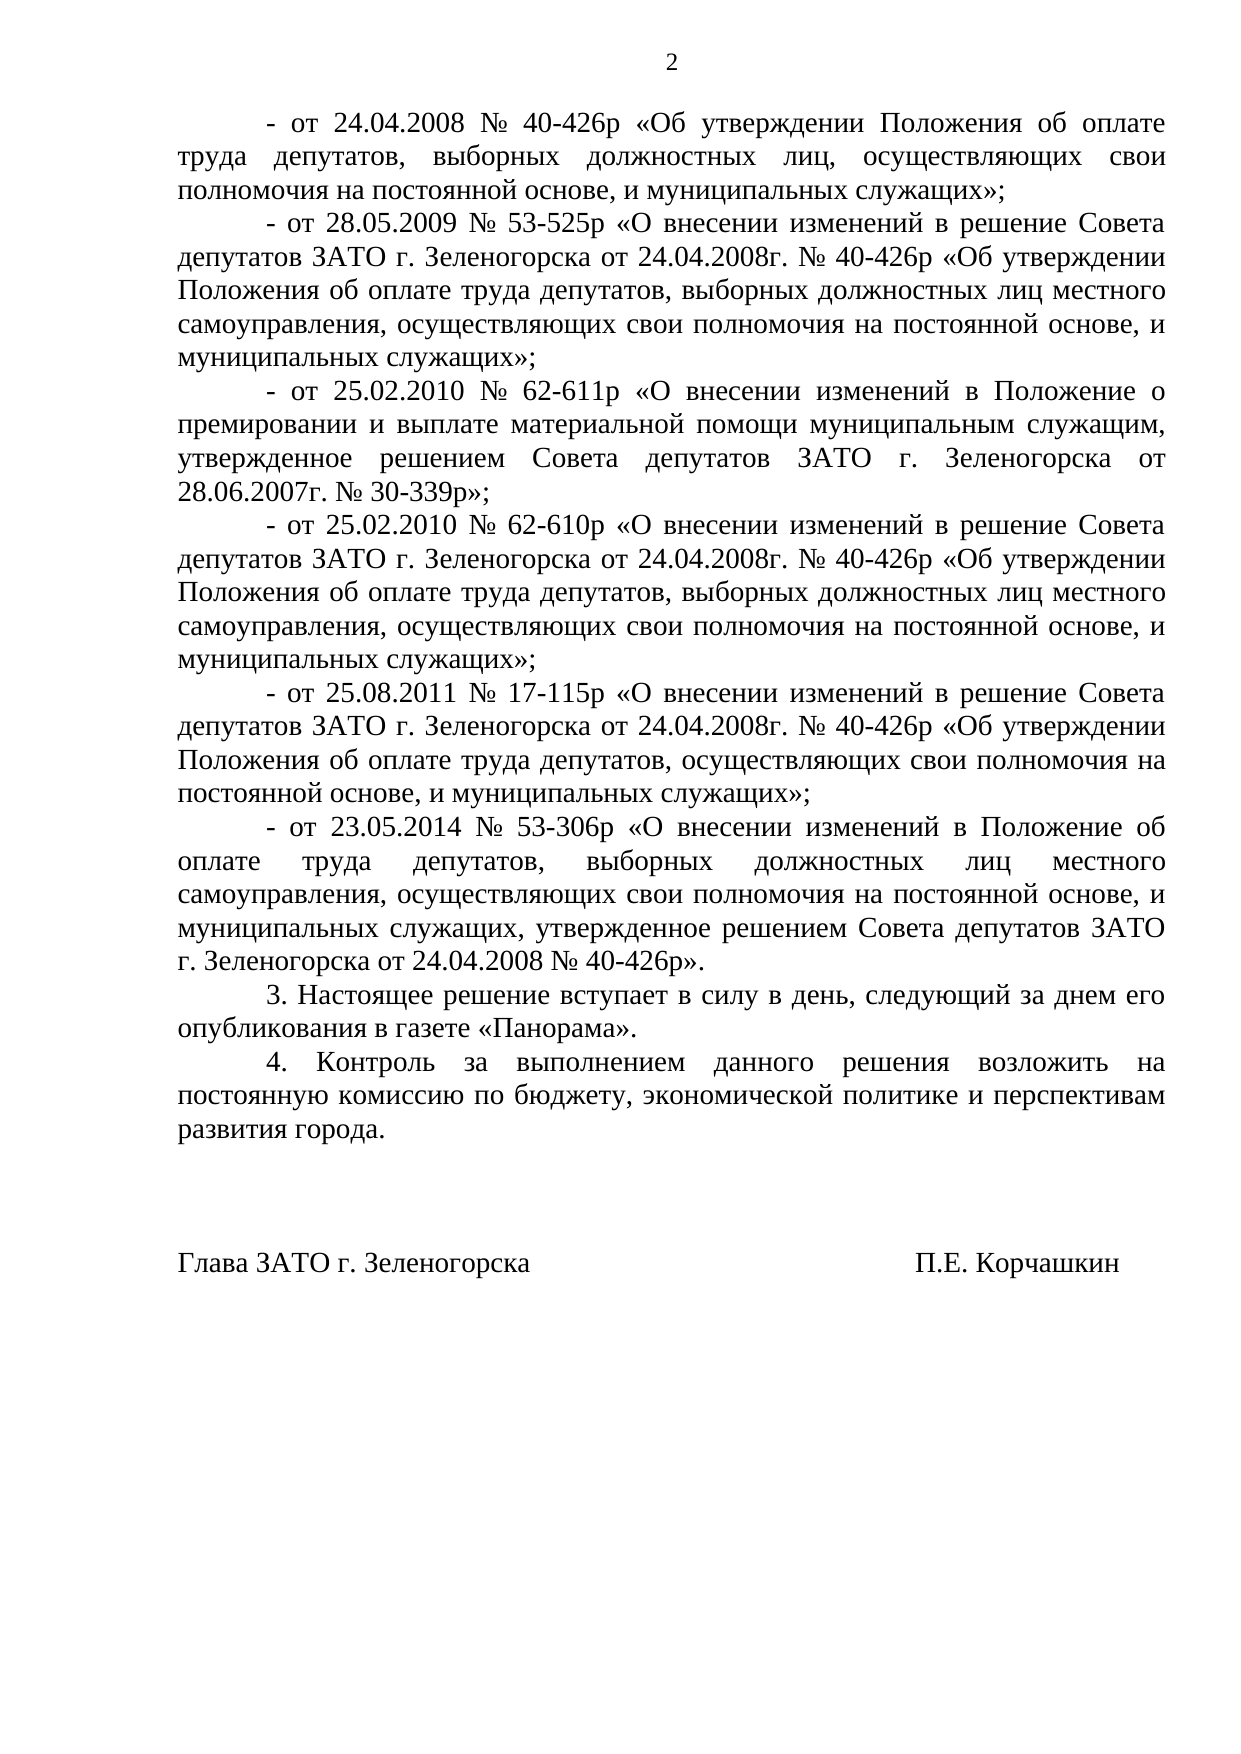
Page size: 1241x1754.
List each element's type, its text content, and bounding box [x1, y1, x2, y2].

text - от 25.02.2010 № 62-611р «О внесении изменений в Положение о премировании и выплате материальной помощи муниципальным служащим, утвержденное решением Совета депутатов ЗАТО г. Зеленогорска от 28.06.2007г. № 30-339р»; [177, 373, 1167, 507]
text - от 25.08.2011 № 17-115р «О внесении изменений в решение Совета депутатов ЗАТО г. Зеленогорска от 24.04.2008г. № 40-426р «Об утверждении Положения об оплате труда депутатов, осуществляющих свои полномочия на постоянной основе, и муниципальных служащих»; [177, 675, 1167, 809]
text 3. Настоящее решение вступает в силу в день, следующий за днем его опубликования в газете «Панорама». [177, 977, 1167, 1044]
text - от 28.05.2009 № 53-525р «О внесении изменений в решение Совета депутатов ЗАТО г. Зеленогорска от 24.04.2008г. № 40-426р «Об утверждении Положения об оплате труда депутатов, выборных должностных лиц местного самоуправления, осуществляющих свои полномочия на постоянной основе, и муниципальных служащих»; [177, 205, 1167, 373]
text - от 24.04.2008 № 40-426р «Об утверждении Положения об оплате труда депутатов, выборных должностных лиц, осуществляющих свои полномочия на постоянной основе, и муниципальных служащих»; [177, 105, 1167, 205]
text - от 25.02.2010 № 62-610р «О внесении изменений в решение Совета депутатов ЗАТО г. Зеленогорска от 24.04.2008г. № 40-426р «Об утверждении Положения об оплате труда депутатов, выборных должностных лиц местного самоуправления, осуществляющих свои полномочия на постоянной основе, и муниципальных служащих»; [177, 507, 1167, 675]
text - от 23.05.2014 № 53-306р «О внесении изменений в Положение об оплате труда депутатов, выборных должностных лиц местного самоуправления, осуществляющих свои полномочия на постоянной основе, и муниципальных служащих, утвержденное решением Совета депутатов ЗАТО г. Зеленогорска от 24.04.2008 № 40-426р». [177, 809, 1167, 977]
text 4. Контроль за выполнением данного решения возложить на постоянную комиссию по бюджету, экономической политике и перспективам развития города. [177, 1044, 1167, 1144]
text Глава ЗАТО г. Зеленогорска П.Е. Корчашкин [177, 1245, 1167, 1279]
